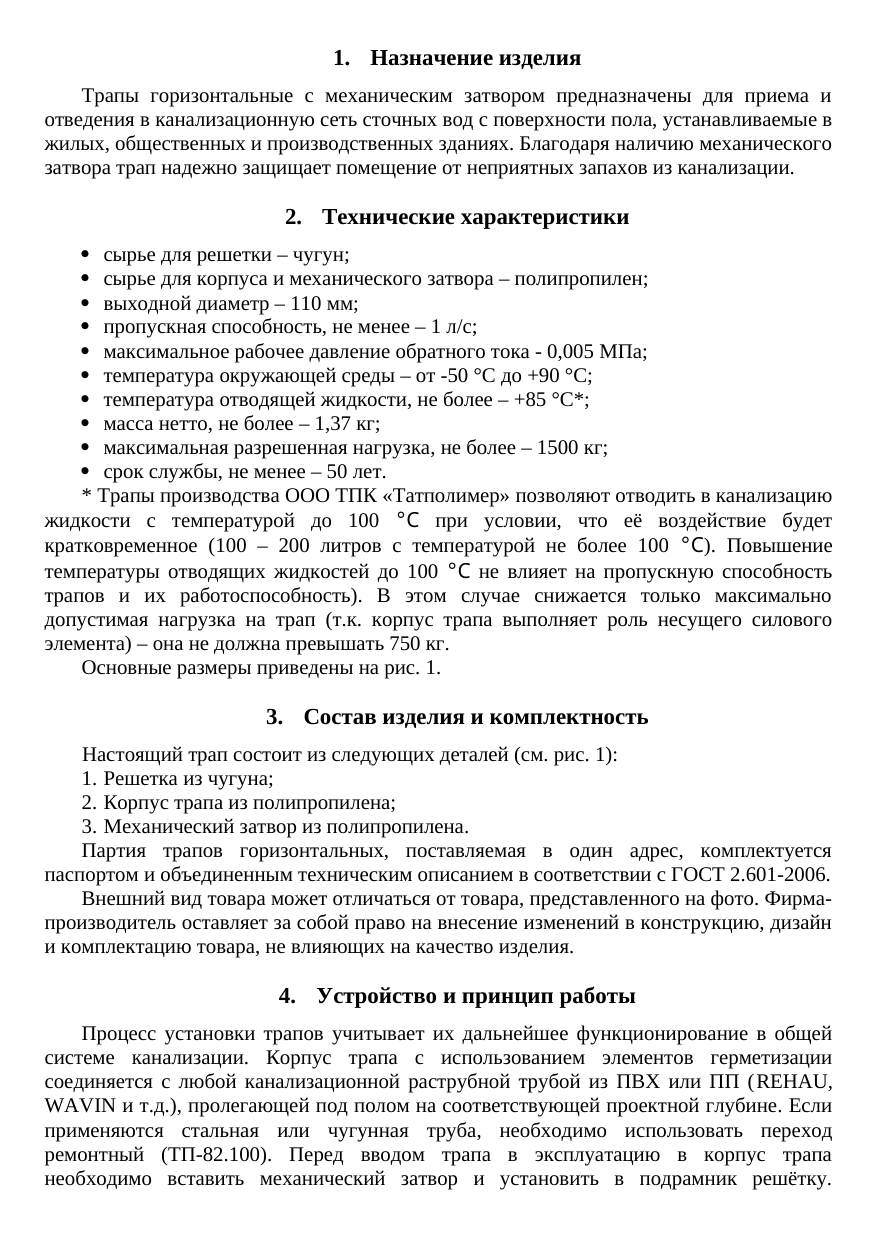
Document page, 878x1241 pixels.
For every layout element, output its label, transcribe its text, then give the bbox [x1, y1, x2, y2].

list срок службы, не менее – 50 лет. [81, 459, 833, 483]
list масса нетто, не более – ; [81, 411, 833, 435]
text Партия трапов горизонтальных, поставляемая в один адрес, комплектуется паспортом и объединенным техническим описанием в соответствии с ГОСТ 2.601-2006. [44, 838, 833, 886]
list Состав изделия и комплектность [82, 703, 833, 729]
list выходной диаметр – ; [81, 290, 833, 314]
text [44, 1021, 833, 1190]
list Устройство и принцип работы [82, 982, 833, 1009]
list Корпус трапа из полипропилена; [81, 790, 833, 814]
list пропускная способность, не менее – 1 л/с; [81, 314, 833, 338]
list Назначение изделия [81, 44, 833, 71]
text Внешний вид товара может отличаться от товара, представленного на фото. Фирма-производитель оставляет за собой право на внесение изменений в конструкцию, дизайн и комплектацию товара, не влияющих на качество изделия. [44, 886, 833, 958]
list температура окружающей среды – от -50 °С до +90 °С; [81, 363, 833, 387]
list максимальная разрешенная нагрузка, не более – ; [81, 435, 833, 459]
list сырье для решетки – чугун; [81, 242, 833, 266]
list Механический затвор из полипропилена. [81, 814, 833, 838]
list сырье для корпуса и механического затвора – полипропилен; [81, 266, 833, 290]
list Решетка из чугуна; [81, 766, 833, 790]
text Настоящий трап состоит из следующих деталей (см. рис. 1): [44, 742, 833, 766]
text Трапы горизонтальные с механическим затвором предназначены для приема и отведения в канализационную сеть сточных вод с поверхности пола, устанавливаемые в жилых, общественных и производственных зданиях. Благодаря наличию механического затвора трап надежно защищает помещение от неприятных запахов из канализации. [44, 83, 833, 179]
list Технические характеристики [81, 203, 833, 230]
list максимальное рабочее давление обратного тока - 0,005 МПа; [81, 338, 833, 363]
text Основные размеры приведены на рис. 1. [44, 655, 833, 679]
text * Трапы производства ООО ТПК «Татполимер» позволяют отводить в канализацию жидкости с температурой до 100 °С при условии, что её воздействие будет кратковременное (100 – с температурой не более 100 °С). Повышение температуры отводящих жидкостей до 100 °С не влияет на пропускную способность трапов и их работоспособность). В этом случае снижается только максимально допустимая нагрузка на трап (т.к. корпус трапа выполняет роль несущего силового элемента) – она не должна превышать . [44, 483, 833, 655]
list температура отводящей жидкости, не более – +85 °С*; [81, 387, 833, 411]
